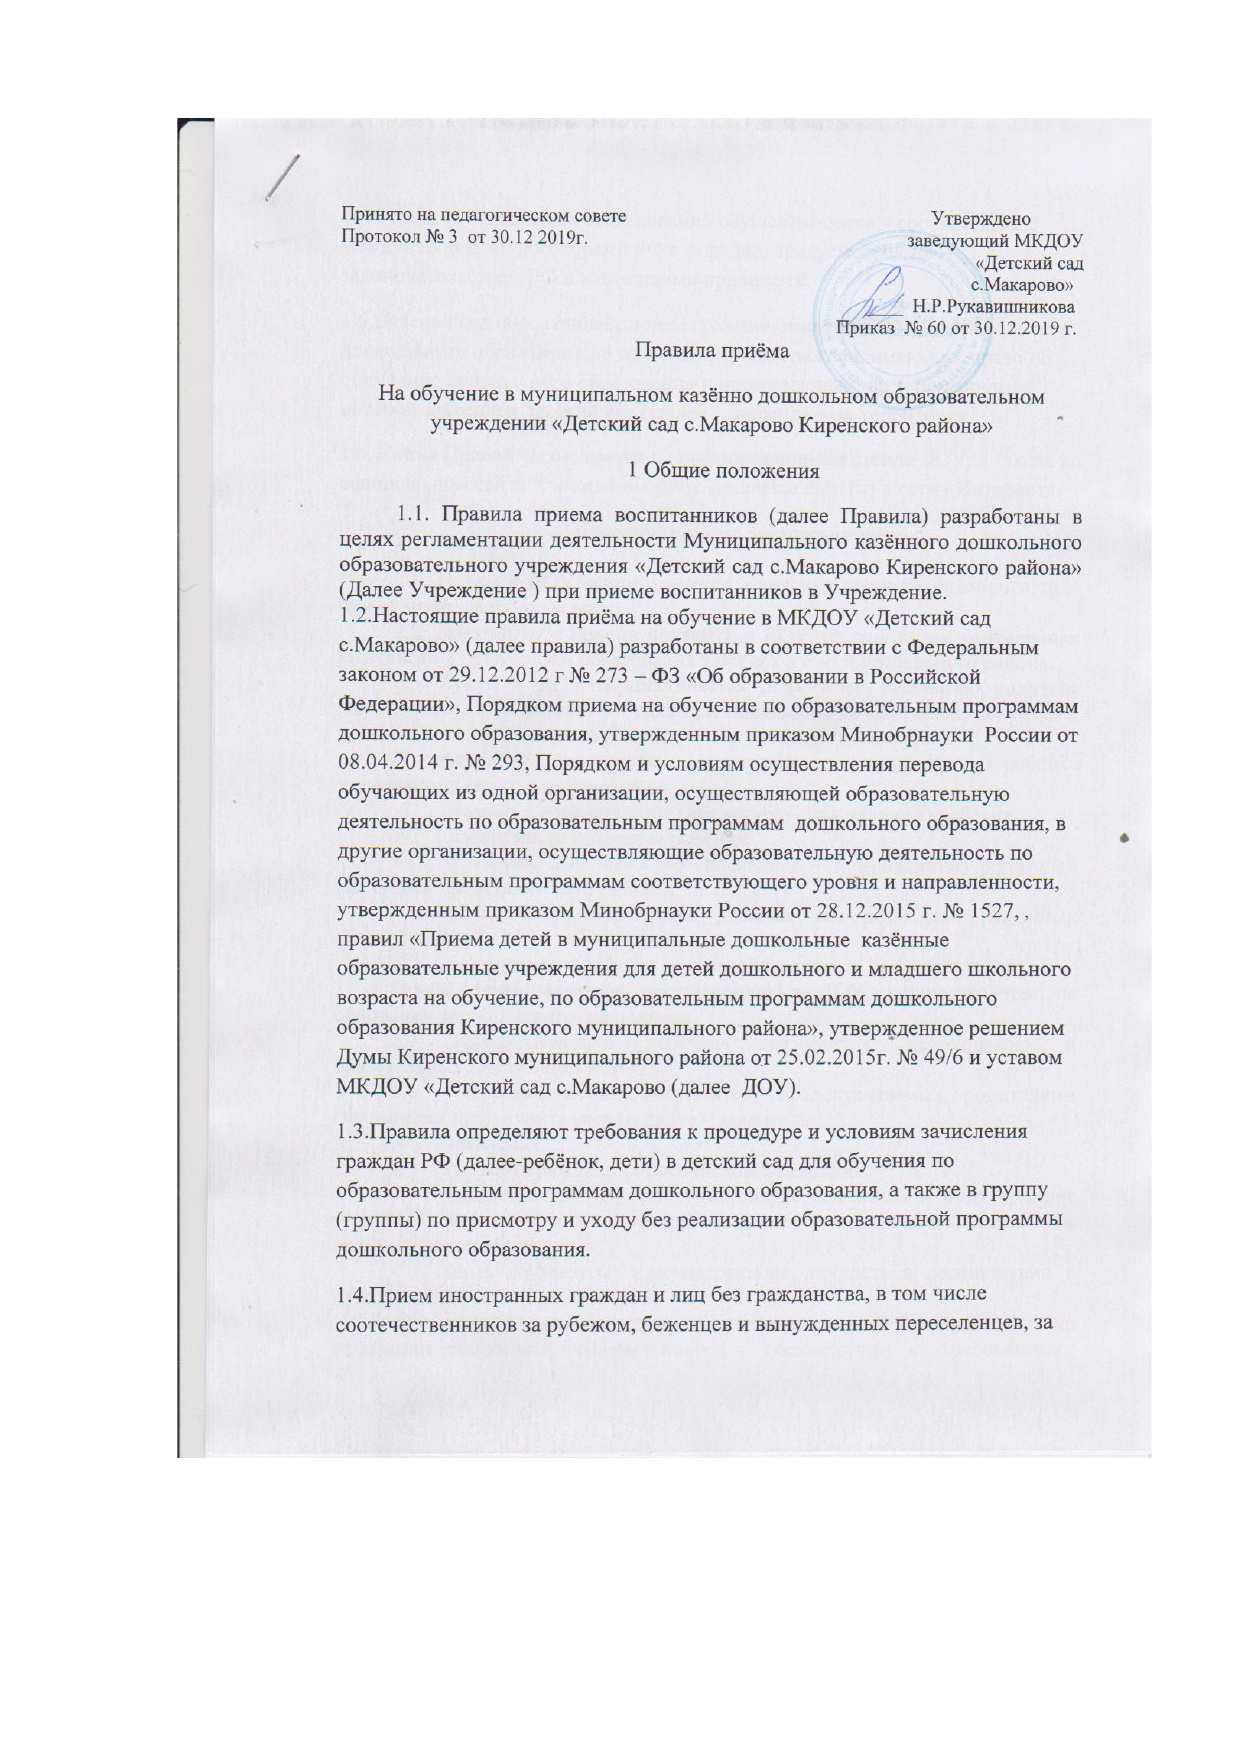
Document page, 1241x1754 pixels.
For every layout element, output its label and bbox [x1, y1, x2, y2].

picture [177, 118, 1152, 1458]
